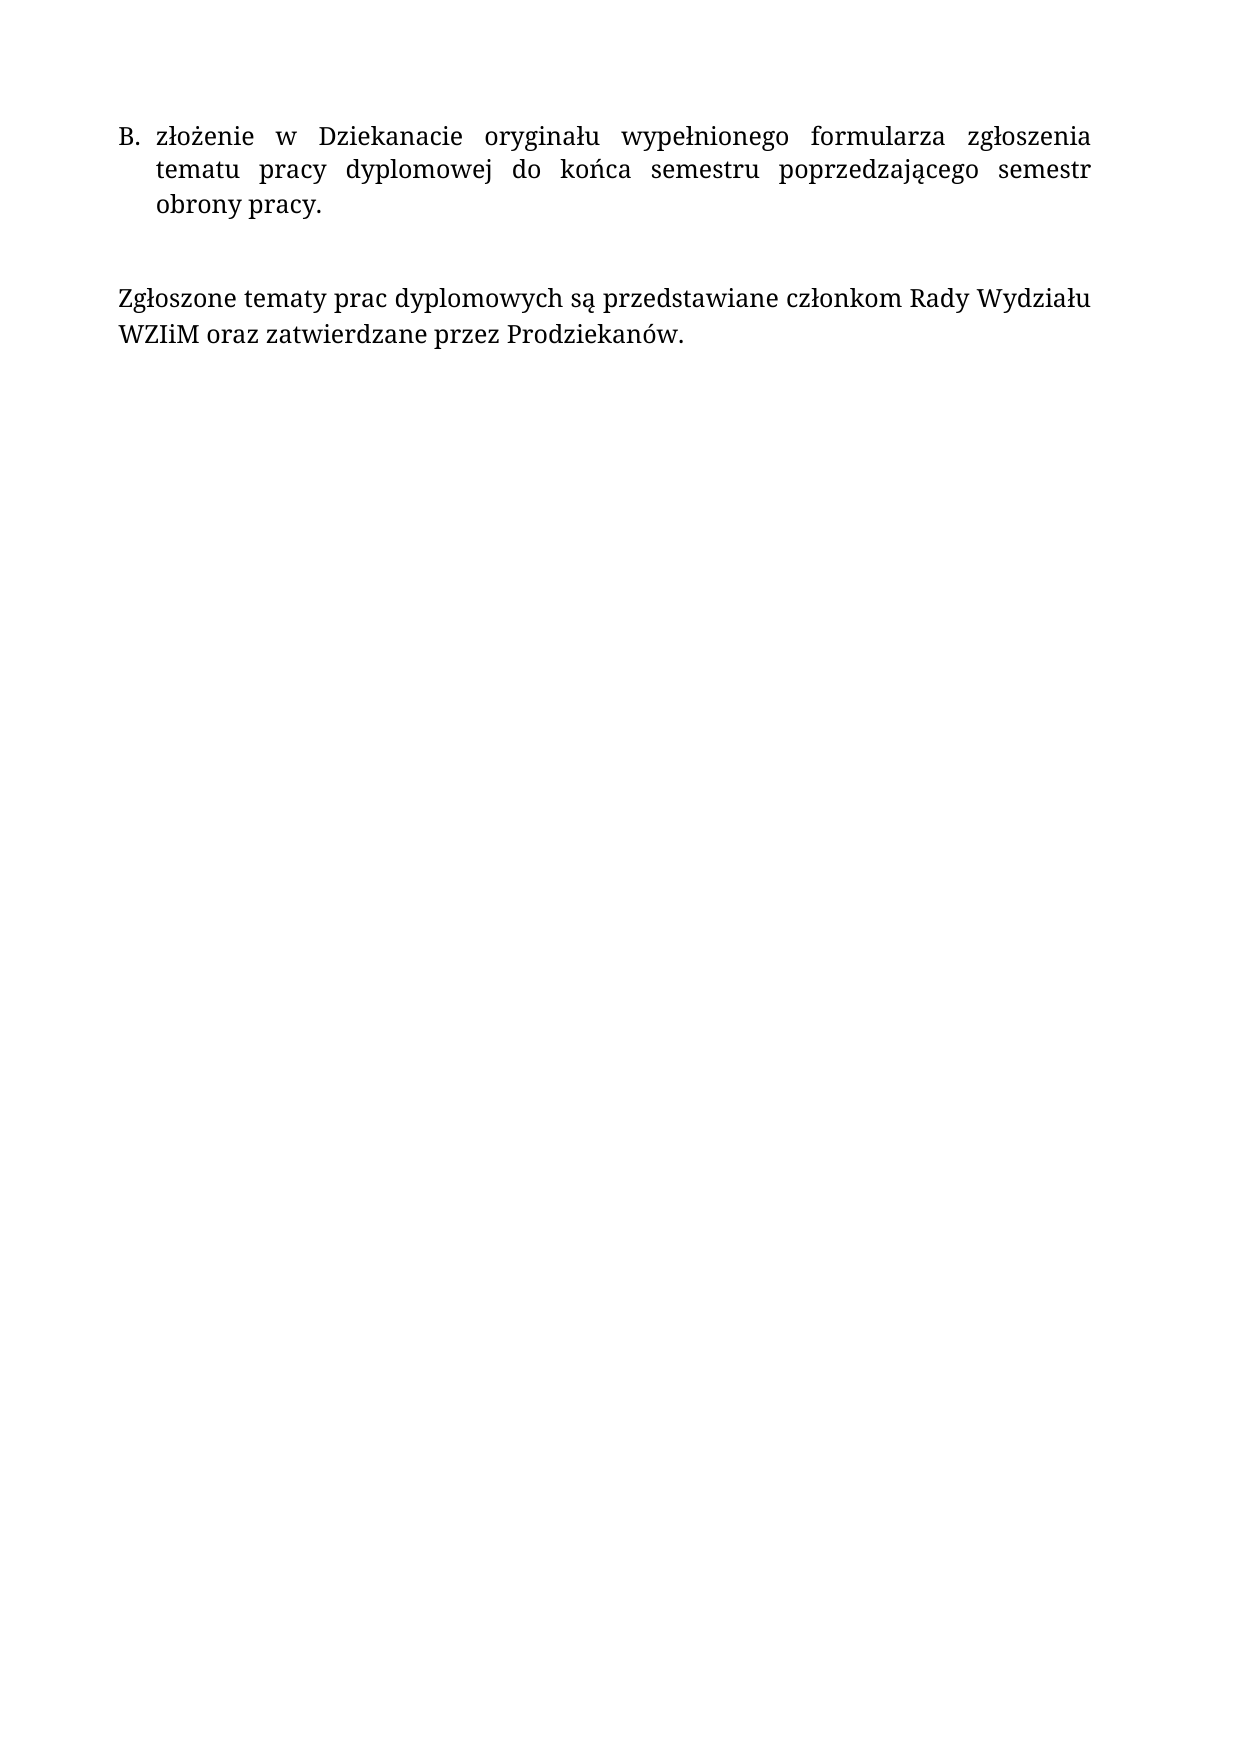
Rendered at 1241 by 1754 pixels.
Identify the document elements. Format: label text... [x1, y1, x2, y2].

text Zgłoszone tematy prac dyplomowych są przedstawiane członkom Rady Wydziału WZIiM oraz zatwierdzane przez Prodziekanów. [118, 280, 1092, 351]
list złożenie w Dziekanacie oryginału wypełnionego formularza zgłoszenia tematu pracy dyplomowej do końca semestru poprzedzającego semestr obrony pracy. [118, 118, 1092, 220]
